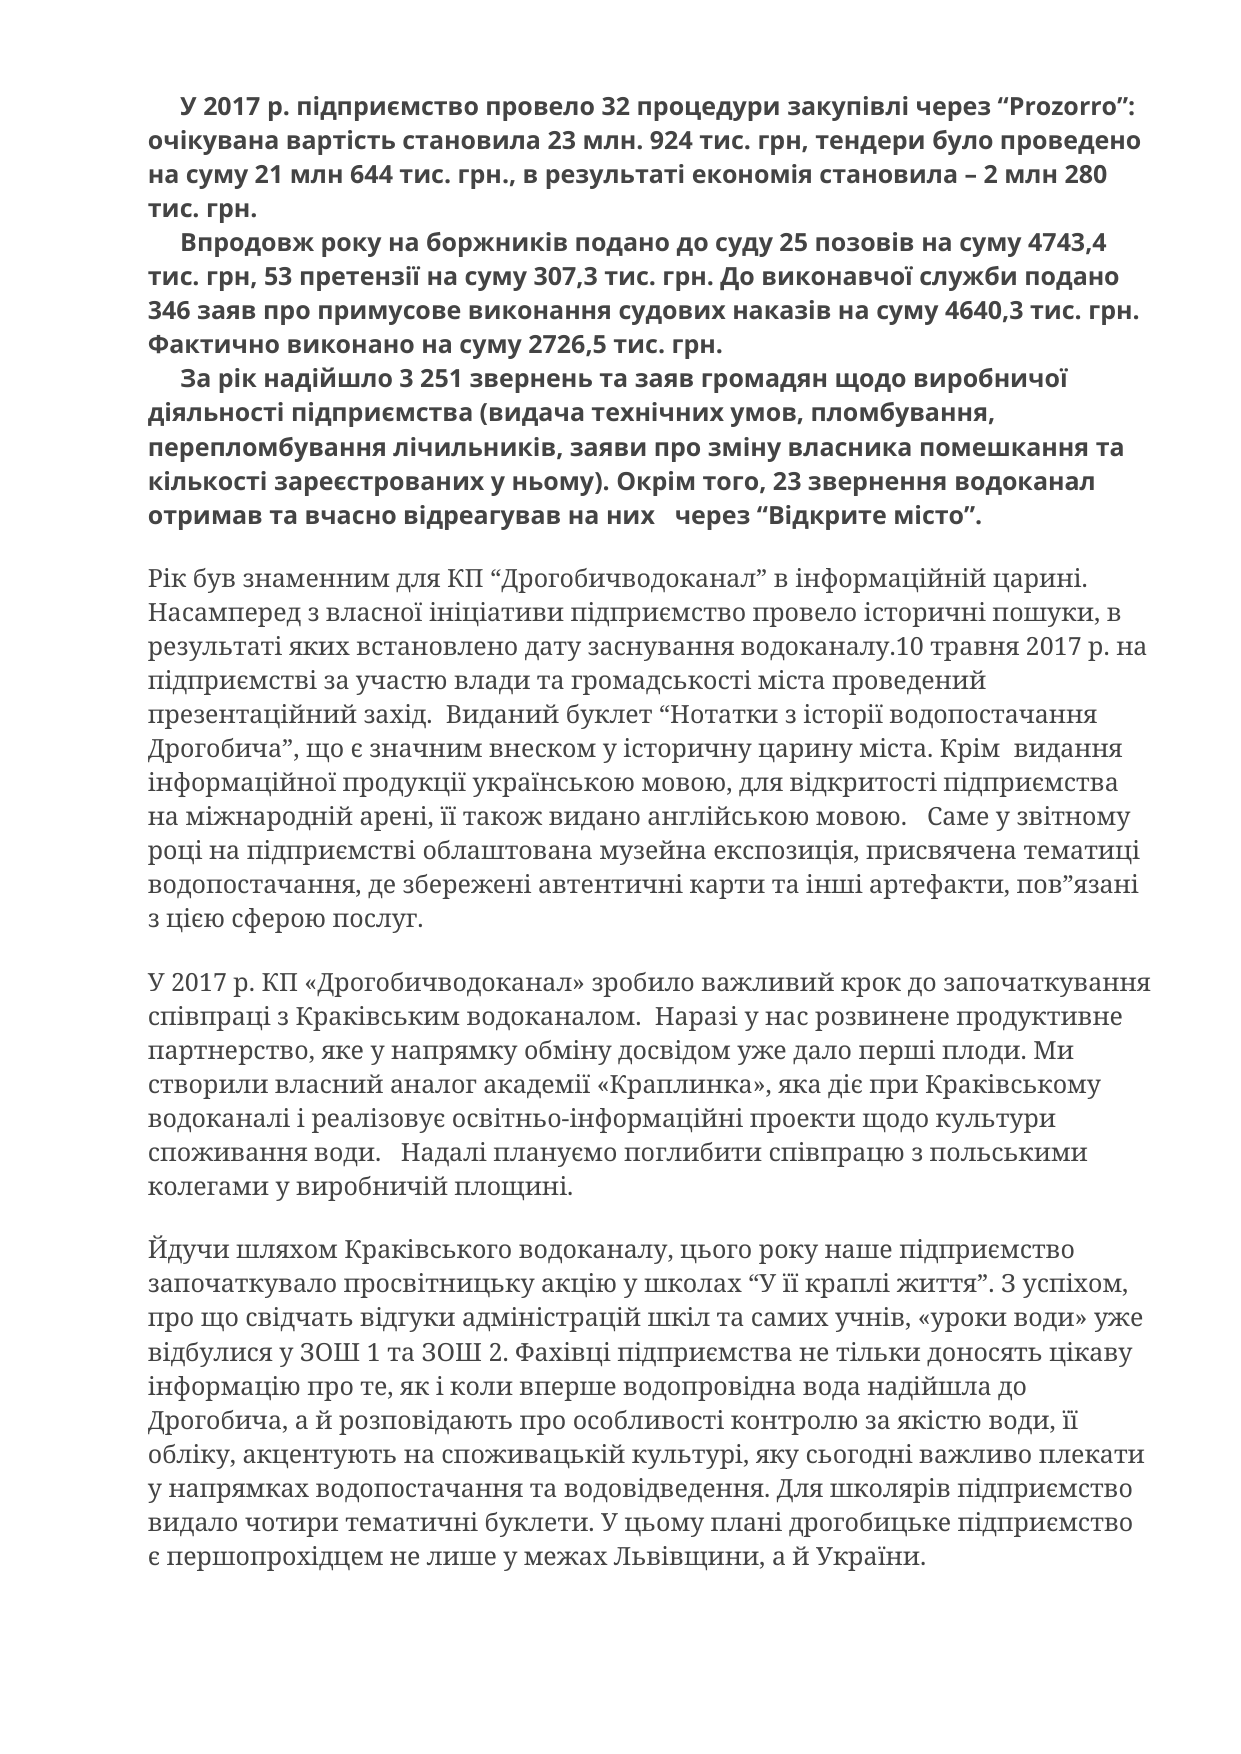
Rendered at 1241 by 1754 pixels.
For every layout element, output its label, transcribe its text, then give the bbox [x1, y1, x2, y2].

text Йдучи шляхом Краківського водоканалу, цього року наше підприємство започаткувало просвітницьку акцію у школах “У її краплі життя”. З успіхом, про що свідчать відгуки адміністрацій шкіл та самих учнів, «уроки води» уже відбулися у ЗОШ 1 та ЗОШ 2. Фахівці підприємства не тільки доносять цікаву інформацію про те, як і коли вперше водопровідна вода надійшла до Дрогобича, а й розповідають про особливості контролю за якістю води, її обліку, акцентують на споживацькій культурі, яку сьогодні важливо плекати у напрямках водопостачання та водовідведення. Для школярів підприємство видало чотири тематичні буклети. У цьому плані дрогобицьке підприємство є першопрохідцем не лише у межах Львівщини, а й України. [148, 1232, 1152, 1573]
text Впродовж року на боржників подано до суду 25 позовів на суму 4743,4 тис. грн, 53 претензії на суму 307,3 тис. грн. До виконавчої служби подано 346 заяв про примусове виконання судових наказів на суму 4640,3 тис. грн. Фактично виконано на суму 2726,5 тис. грн. [148, 225, 1152, 361]
text За рік надійшло 3 251 звернень та заяв громадян щодо виробничої діяльності підприємства (видача технічних умов, пломбування, перепломбування лічильників, заяви про зміну власника помешкання та кількості зареєстрованих у ньому). Окрім того, 23 звернення водоканал отримав та вчасно відреагував на них через “Відкрите місто”. [148, 361, 1152, 531]
text У 2017 р. КП «Дрогобичводоканал» зробило важливий крок до започаткування співпраці з Краківським водоканалом. Наразі у нас розвинене продуктивне партнерство, яке у напрямку обміну досвідом уже дало перші плоди. Ми створили власний аналог академії «Краплинка», яка діє при Краківському водоканалі і реалізовує освітньо-інформаційні проекти щодо культури споживання води. Надалі плануємо поглибити співпрацю з польськими колегами у виробничій площині. [148, 964, 1152, 1203]
text Рік був знаменним для КП “Дрогобичводоканал” в інформаційній царині. Насамперед з власної ініціативи підприємство провело історичні пошуки, в результаті яких встановлено дату заснування водоканалу.10 травня 2017 р. на підприємстві за участю влади та громадськості міста проведений презентаційний захід. Виданий буклет “Нотатки з історії водопостачання Дрогобича”, що є значним внеском у історичну царину міста. Крім видання інформаційної продукції українською мовою, для відкритості підприємства на міжнародній арені, її також видано англійською мовою. Саме у звітному році на підприємстві облаштована музейна експозиція, присвячена тематиці водопостачання, де збережені автентичні карти та інші артефакти, пов”язані з цією сферою послуг. [148, 561, 1152, 935]
text У 2017 р. підприємство провело 32 процедури закупівлі через “Prozorro”: очікувана вартість становила 23 млн. 924 тис. грн, тендери було проведено на суму 21 млн 644 тис. грн., в результаті економія становила – 2 млн 280 тис. грн. [148, 88, 1152, 225]
